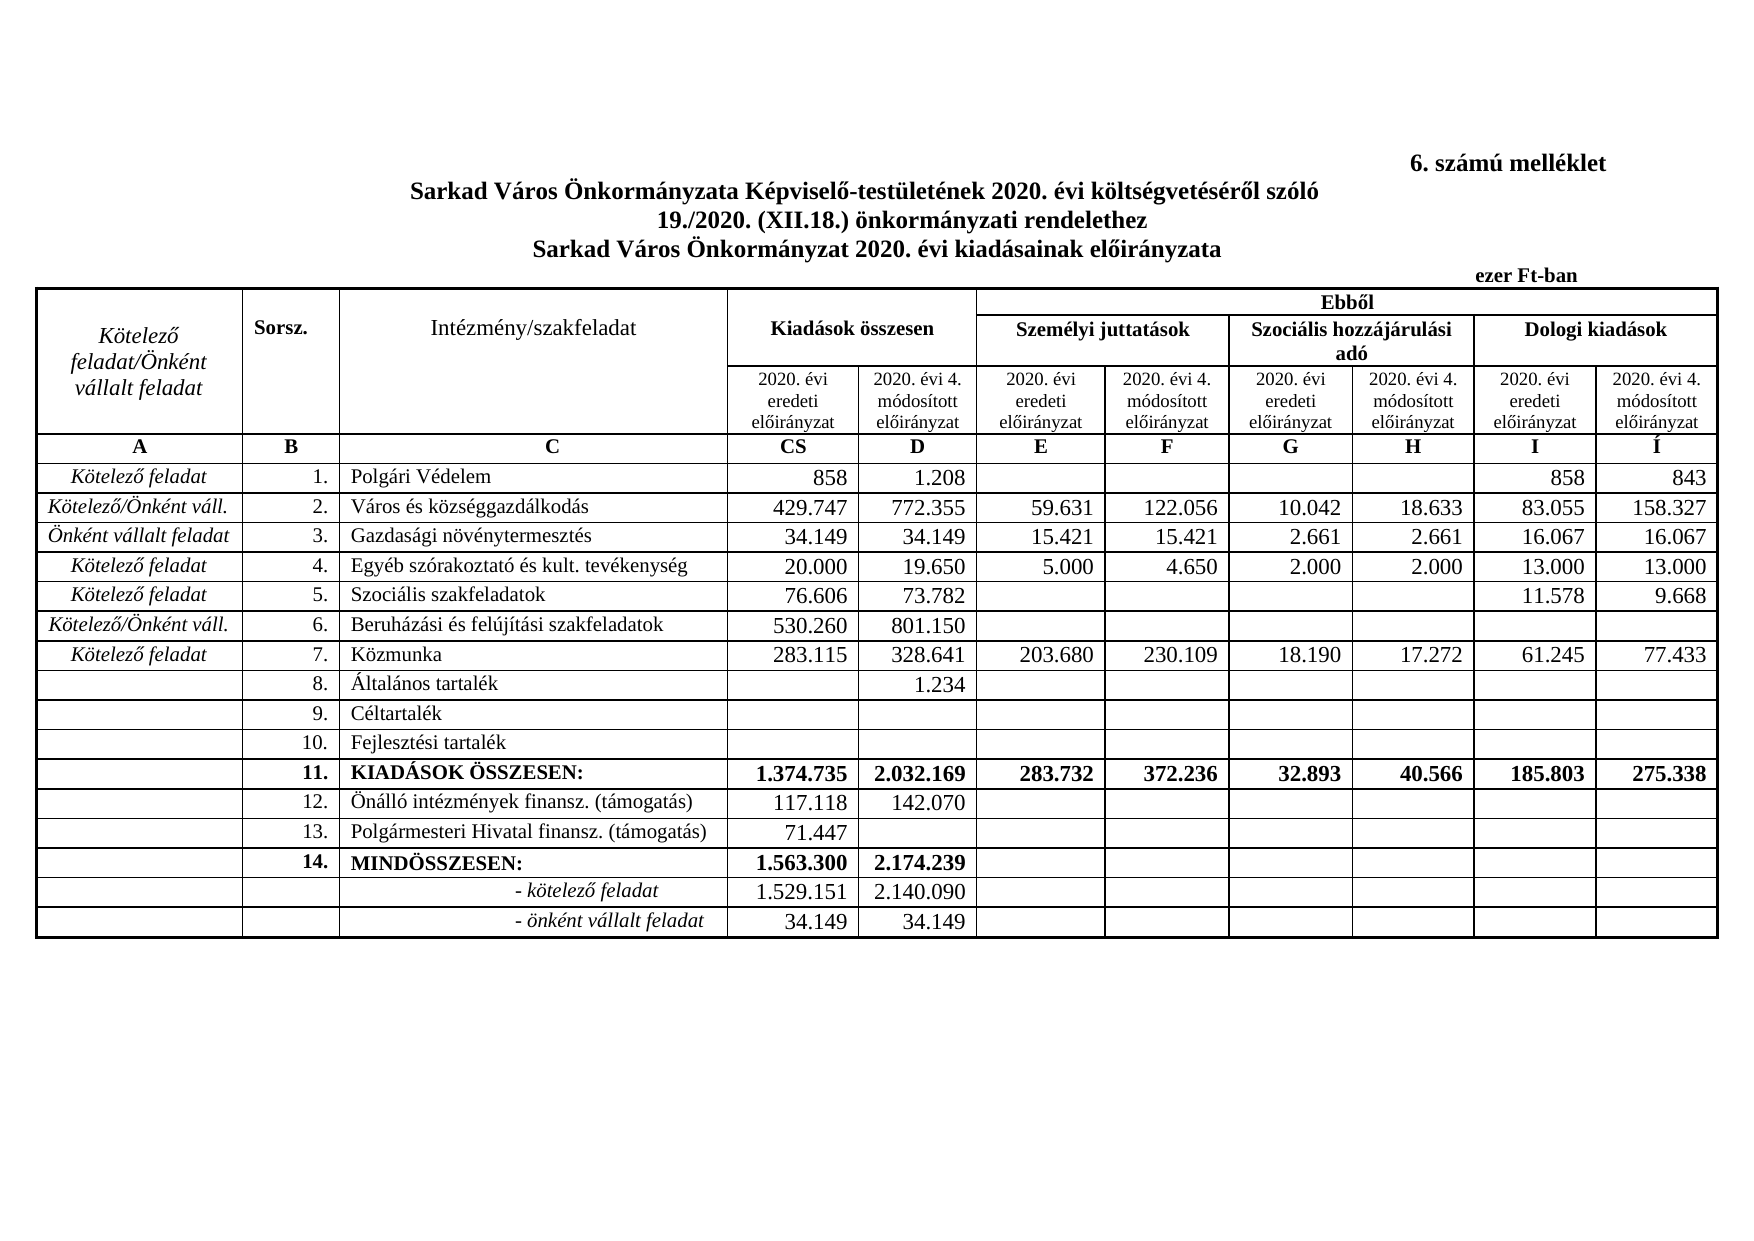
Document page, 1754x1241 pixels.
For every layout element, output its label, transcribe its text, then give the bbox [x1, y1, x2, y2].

table_cell [1475, 819, 1595, 847]
table_cell [859, 730, 976, 758]
table_cell 15.421 [977, 523, 1104, 551]
table_cell [1106, 730, 1228, 758]
table_cell [1475, 730, 1595, 758]
table_cell 77.433 [1597, 642, 1716, 669]
table_cell D [859, 435, 976, 462]
table_cell [859, 819, 976, 847]
table_cell - önként vállalt feladat [340, 908, 727, 936]
table_cell 122.056 [1106, 494, 1228, 522]
table_cell 16.067 [1597, 523, 1716, 551]
table_cell Kötelező/Önként váll. [38, 494, 242, 522]
table_cell 429.747 [728, 494, 858, 522]
table_cell 2.174.239 [859, 849, 976, 877]
table_cell Kötelező/Önként váll. [38, 612, 242, 640]
table_cell [1353, 612, 1473, 640]
table_cell 158.327 [1597, 494, 1716, 522]
table_cell Í [1597, 435, 1716, 462]
table_cell 283.732 [977, 760, 1104, 788]
table_cell Szociális szakfeladatok [340, 582, 727, 610]
table_cell - kötelező feladat [340, 878, 727, 906]
table_cell Polgári Védelem [340, 464, 727, 492]
table_cell 10. [243, 730, 339, 758]
table_cell 2.032.169 [859, 760, 976, 788]
table_cell 34.149 [728, 908, 858, 936]
table_cell [1106, 790, 1228, 817]
table_cell [1230, 464, 1352, 492]
table_cell [1353, 908, 1473, 936]
table_cell 11. [243, 760, 339, 788]
table_cell 13.000 [1597, 553, 1716, 581]
table_cell Önként vállalt feladat [38, 523, 242, 551]
table_cell [1353, 582, 1473, 610]
table_cell Kötelező feladat [38, 582, 242, 610]
table_cell [1106, 671, 1228, 699]
table_cell 3. [243, 523, 339, 551]
table_cell [38, 878, 242, 906]
table_cell 372.236 [1106, 760, 1228, 788]
table_cell [1597, 908, 1716, 936]
table_cell [1230, 849, 1352, 877]
table_cell [728, 671, 858, 699]
table_cell [1475, 612, 1595, 640]
table_cell 61.245 [1475, 642, 1595, 669]
text ezer Ft-ban [1401, 263, 1606, 287]
table_cell [38, 701, 242, 729]
table_cell [243, 908, 339, 936]
table_cell 772.355 [859, 494, 976, 522]
table_cell 858 [1475, 464, 1595, 492]
table_cell Fejlesztési tartalék [340, 730, 727, 758]
table_cell Közmunka [340, 642, 727, 669]
table_cell Szociális hozzájárulási adó [1230, 316, 1473, 365]
table_cell 801.150 [859, 612, 976, 640]
table_cell 18.633 [1353, 494, 1473, 522]
table_cell 10.042 [1230, 494, 1352, 522]
table_cell [1597, 849, 1716, 877]
table_cell 858 [728, 464, 858, 492]
table_cell 4.650 [1106, 553, 1228, 581]
table_cell Céltartalék [340, 701, 727, 729]
table_cell [38, 908, 242, 936]
text 6. számú melléklet [148, 148, 1606, 176]
table_cell 9. [243, 701, 339, 729]
table_cell 18.190 [1230, 642, 1352, 669]
table_cell 2020. évi 4. módosított előirányzat [1353, 367, 1473, 433]
table_cell [1597, 878, 1716, 906]
table_cell MINDÖSSZESEN: [340, 849, 727, 877]
table_cell 59.631 [977, 494, 1104, 522]
table_cell [1230, 701, 1352, 729]
table_cell [1106, 582, 1228, 610]
table_cell 2020. évi 4. módosított előirányzat [859, 367, 976, 433]
text Sarkad Város Önkormányzata Képviselő-testületének 2020. évi költségvetéséről szóló 19./2020. (XII.18.) önkormányzati rendelethez [148, 176, 1606, 234]
table_cell [1353, 790, 1473, 817]
table_cell I [1475, 435, 1595, 462]
table_cell [1475, 671, 1595, 699]
table_cell 117.118 [728, 790, 858, 817]
table_cell 32.893 [1230, 760, 1352, 788]
table_cell 2020. évi eredeti előirányzat [1230, 367, 1352, 433]
table_cell B [243, 435, 339, 462]
table_cell Polgármesteri Hivatal finansz. (támogatás) [340, 819, 727, 847]
table_cell 1.529.151 [728, 878, 858, 906]
table_cell 2020. évi 4. módosított előirányzat [1106, 367, 1228, 433]
table_cell C [340, 435, 727, 462]
table_cell Önálló intézmények finansz. (támogatás) [340, 790, 727, 817]
table_cell 1.208 [859, 464, 976, 492]
table_cell 328.641 [859, 642, 976, 669]
table_cell 13. [243, 819, 339, 847]
table_cell 203.680 [977, 642, 1104, 669]
table_cell 5. [243, 582, 339, 610]
table_cell 2020. évi eredeti előirányzat [728, 367, 858, 433]
table_cell [977, 908, 1104, 936]
table_cell [1353, 464, 1473, 492]
table_cell Személyi juttatások [977, 316, 1228, 365]
table_cell 1. [243, 464, 339, 492]
table_cell 275.338 [1597, 760, 1716, 788]
table_cell 16.067 [1475, 523, 1595, 551]
table_header Intézmény/szakfeladat [340, 290, 727, 433]
table_cell Beruházási és felújítási szakfeladatok [340, 612, 727, 640]
table_cell 2.661 [1353, 523, 1473, 551]
table_cell 1.374.735 [728, 760, 858, 788]
table_cell 15.421 [1106, 523, 1228, 551]
table_cell 34.149 [859, 523, 976, 551]
table_cell [1230, 908, 1352, 936]
table_cell 2. [243, 494, 339, 522]
table_cell [1230, 730, 1352, 758]
table_cell 17.272 [1353, 642, 1473, 669]
table_cell [1106, 849, 1228, 877]
table_cell 1.234 [859, 671, 976, 699]
table_cell 6. [243, 612, 339, 640]
table_cell 2.140.090 [859, 878, 976, 906]
table_cell 2020. évi 4. módosított előirányzat [1597, 367, 1716, 433]
table_cell [1106, 819, 1228, 847]
table_cell [1597, 671, 1716, 699]
table_cell [1230, 671, 1352, 699]
table_cell E [977, 435, 1104, 462]
table_header Sorsz. [243, 290, 339, 433]
table_cell 7. [243, 642, 339, 669]
table_cell 2.000 [1353, 553, 1473, 581]
table_cell [1353, 701, 1473, 729]
table_cell 73.782 [859, 582, 976, 610]
table_cell [1230, 582, 1352, 610]
table_cell [859, 701, 976, 729]
table_cell [977, 671, 1104, 699]
table_cell 34.149 [859, 908, 976, 936]
table_cell KIADÁSOK ÖSSZESEN: [340, 760, 727, 788]
table_cell [1597, 701, 1716, 729]
table_header Ebből [977, 290, 1716, 314]
table_cell 14. [243, 849, 339, 877]
table_cell [1230, 790, 1352, 817]
table_cell 12. [243, 790, 339, 817]
table_cell [1230, 878, 1352, 906]
table_cell 4. [243, 553, 339, 581]
table_cell A [38, 435, 242, 462]
table_cell [1106, 878, 1228, 906]
table_cell [728, 701, 858, 729]
table_cell [977, 819, 1104, 847]
table_cell [1353, 730, 1473, 758]
table_cell [1597, 730, 1716, 758]
table_cell 83.055 [1475, 494, 1595, 522]
table_cell Város és községgazdálkodás [340, 494, 727, 522]
table_cell [977, 878, 1104, 906]
table_cell [1353, 878, 1473, 906]
table_cell 71.447 [728, 819, 858, 847]
table_cell Egyéb szórakoztató és kult. tevékenység [340, 553, 727, 581]
table_cell 2.000 [1230, 553, 1352, 581]
table_cell H [1353, 435, 1473, 462]
table_cell CS [728, 435, 858, 462]
table_cell [977, 730, 1104, 758]
table_cell [1106, 701, 1228, 729]
table_cell [38, 790, 242, 817]
table_cell 2020. évi eredeti előirányzat [1475, 367, 1595, 433]
table_cell Kötelező feladat [38, 464, 242, 492]
table_cell [1597, 612, 1716, 640]
table_cell [1230, 819, 1352, 847]
table_cell [1475, 790, 1595, 817]
table_cell 230.109 [1106, 642, 1228, 669]
table_cell 142.070 [859, 790, 976, 817]
table_cell 34.149 [728, 523, 858, 551]
table_cell [1597, 790, 1716, 817]
table_cell [1106, 612, 1228, 640]
table_cell 11.578 [1475, 582, 1595, 610]
table_cell 13.000 [1475, 553, 1595, 581]
table_cell [38, 819, 242, 847]
table_cell [38, 849, 242, 877]
table_cell Általános tartalék [340, 671, 727, 699]
table_cell 2.661 [1230, 523, 1352, 551]
table_cell [977, 464, 1104, 492]
table_header Kiadások összesen [728, 290, 976, 365]
table_cell 843 [1597, 464, 1716, 492]
table_cell 2020. évi eredeti előirányzat [977, 367, 1104, 433]
table_cell [977, 849, 1104, 877]
table_cell Kötelező feladat [38, 642, 242, 669]
table_cell Dologi kiadások [1475, 316, 1716, 365]
text Sarkad Város Önkormányzat 2020. évi kiadásainak előirányzata [148, 234, 1606, 263]
table_cell 20.000 [728, 553, 858, 581]
table_cell 8. [243, 671, 339, 699]
table_cell [1353, 849, 1473, 877]
table_cell [1106, 464, 1228, 492]
table_cell [977, 790, 1104, 817]
table_cell [1475, 878, 1595, 906]
table_cell [1475, 908, 1595, 936]
table_cell Kötelező feladat [38, 553, 242, 581]
table_cell [1230, 612, 1352, 640]
table_cell 40.566 [1353, 760, 1473, 788]
table_header Kötelező feladat/Önként vállalt feladat [38, 290, 242, 433]
table_cell [1475, 849, 1595, 877]
table_cell 5.000 [977, 553, 1104, 581]
table_cell [38, 730, 242, 758]
table_cell [243, 878, 339, 906]
table_cell [977, 701, 1104, 729]
table_cell [1353, 671, 1473, 699]
table_cell 1.563.300 [728, 849, 858, 877]
table_cell G [1230, 435, 1352, 462]
table_cell [38, 760, 242, 788]
table_cell [1353, 819, 1473, 847]
table_cell Gazdasági növénytermesztés [340, 523, 727, 551]
table_cell [38, 671, 242, 699]
table_cell F [1106, 435, 1228, 462]
table_cell 76.606 [728, 582, 858, 610]
table_cell [1106, 908, 1228, 936]
table_cell 283.115 [728, 642, 858, 669]
table_cell [977, 582, 1104, 610]
table_cell [1475, 701, 1595, 729]
table_cell 9.668 [1597, 582, 1716, 610]
table_cell 19.650 [859, 553, 976, 581]
table_cell 530.260 [728, 612, 858, 640]
table_cell [1597, 819, 1716, 847]
table_cell 185.803 [1475, 760, 1595, 788]
table_cell [728, 730, 858, 758]
table_cell [977, 612, 1104, 640]
